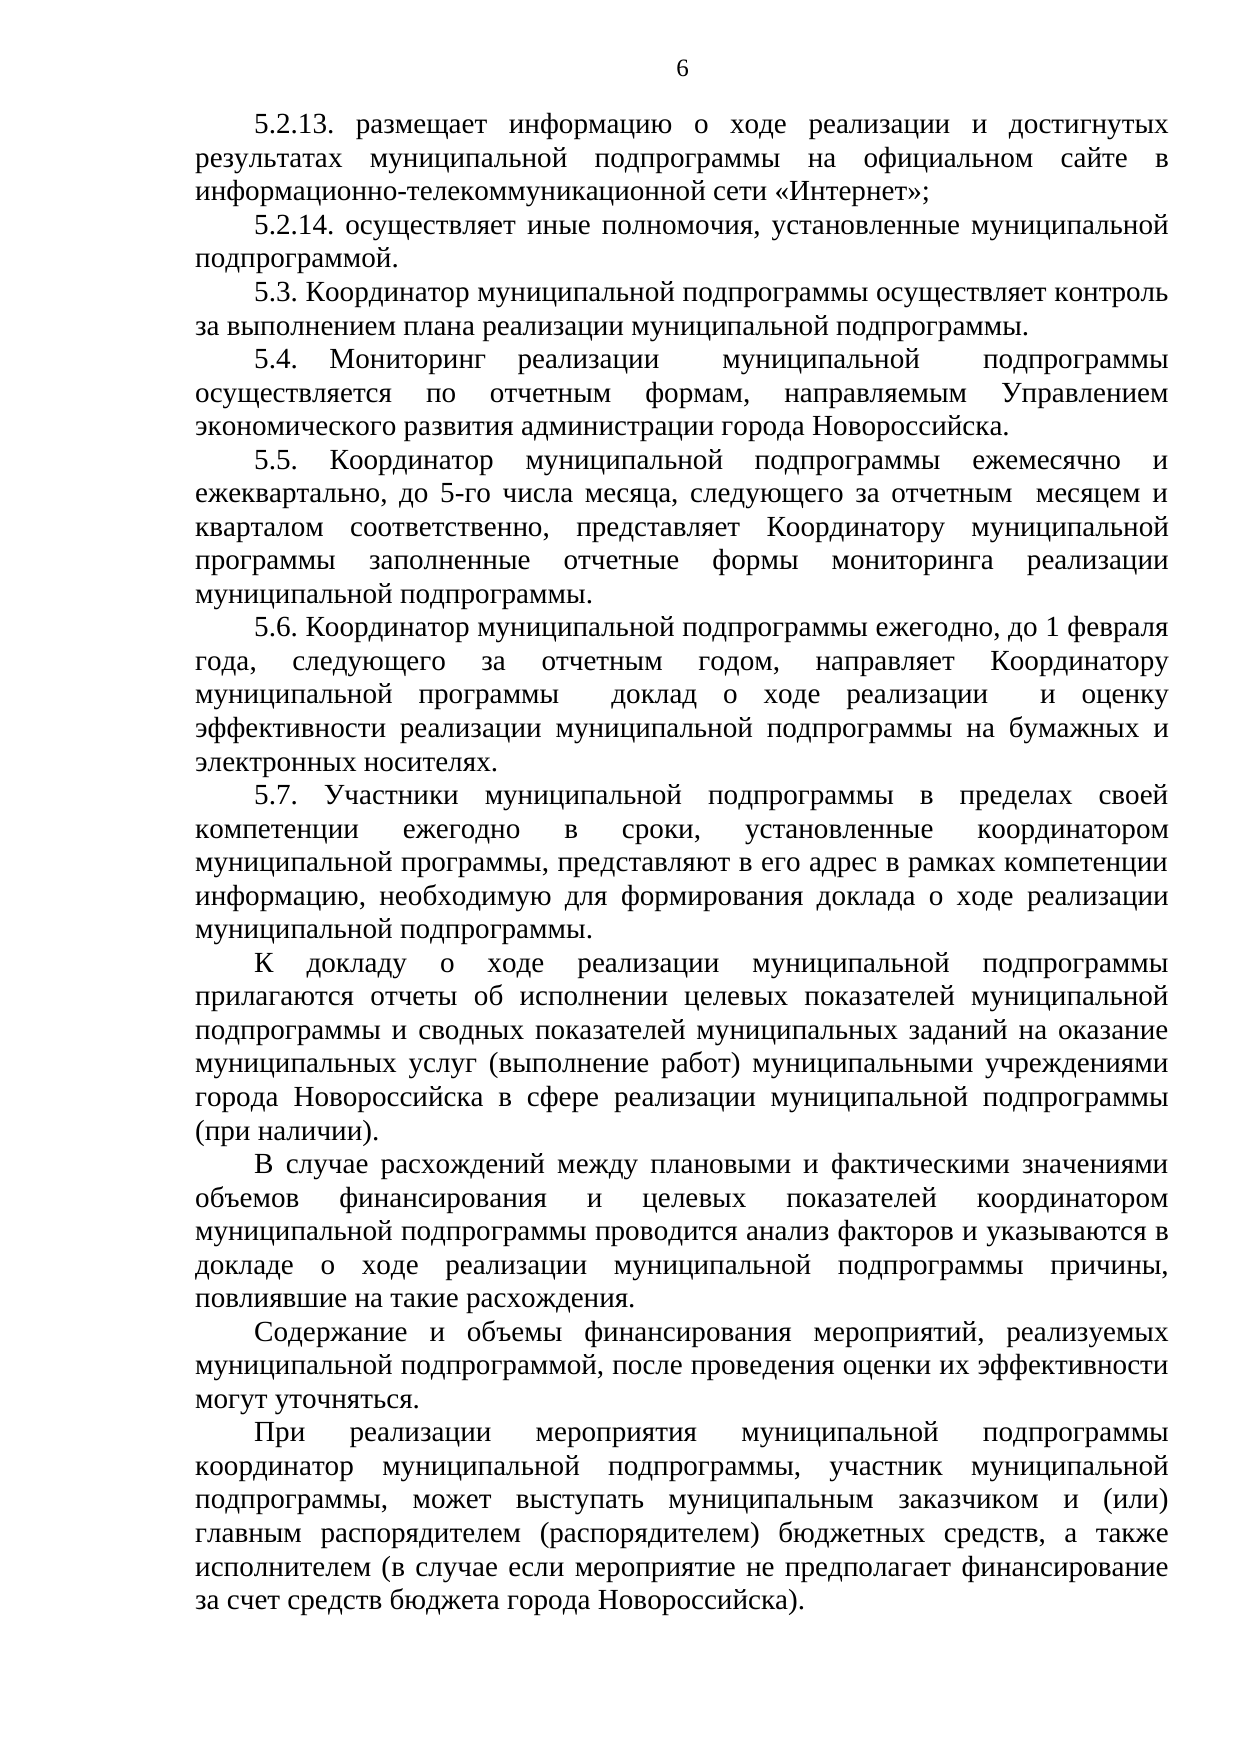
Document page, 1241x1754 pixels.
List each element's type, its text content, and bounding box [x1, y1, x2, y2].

text 5.2.14. осуществляет иные полномочия, установленные муниципальной подпрограммой. [195, 207, 1169, 274]
text 5.3. Координатор муниципальной подпрограммы осуществляет контроль за выполнением плана реализации муниципальной подпрограммы. [195, 274, 1169, 341]
text К докладу о ходе реализации муниципальной подпрограммы прилагаются отчеты об исполнении целевых показателей муниципальной подпрограммы и сводных показателей муниципальных заданий на оказание муниципальных услуг (выполнение работ) муниципальными учреждениями города Новороссийска в сфере реализации муниципальной подпрограммы (при наличии). [195, 945, 1169, 1146]
text При реализации мероприятия муниципальной подпрограммы координатор муниципальной подпрограммы, участник муниципальной подпрограммы, может выступать муниципальным заказчиком и (или) главным распорядителем (распорядителем) бюджетных средств, а также исполнителем (в случае если мероприятие не предполагает финансирование за счет средств бюджета города Новороссийска). [195, 1414, 1169, 1616]
text 5.5. Координатор муниципальной подпрограммы ежемесячно и ежеквартально, до 5-го числа месяца, следующего за отчетным месяцем и кварталом соответственно, представляет Координатору муниципальной программы заполненные отчетные формы мониторинга реализации муниципальной подпрограммы. [195, 442, 1169, 609]
text 5.2.13. размещает информацию о ходе реализации и достигнутых результатах муниципальной подпрограммы на официальном сайте в информационно-телекоммуникационной сети «Интернет»; [195, 106, 1169, 207]
text В случае расхождений между плановыми и фактическими значениями объемов финансирования и целевых показателей координатором муниципальной подпрограммы проводится анализ факторов и указываются в докладе о ходе реализации муниципальной подпрограммы причины, повлиявшие на такие расхождения. [195, 1146, 1169, 1314]
text 5.6. Координатор муниципальной подпрограммы ежегодно, до 1 февраля года, следующего за отчетным годом, направляет Координатору муниципальной программы доклад о ходе реализации и оценку эффективности реализации муниципальной подпрограммы на бумажных и электронных носителях. [195, 609, 1169, 777]
text 5.7. Участники муниципальной подпрограммы в пределах своей компетенции ежегодно в сроки, установленные координатором муниципальной программы, представляют в его адрес в рамках компетенции информацию, необходимую для формирования доклада о ходе реализации муниципальной подпрограммы. [195, 777, 1169, 945]
text 5.4. Мониторинг реализации муниципальной подпрограммы осуществляется по отчетным формам, направляемым Управлением экономического развития администрации города Новороссийска. [195, 341, 1169, 442]
text Содержание и объемы финансирования мероприятий, реализуемых муниципальной подпрограммой, после проведения оценки их эффективности могут уточняться. [195, 1314, 1169, 1414]
